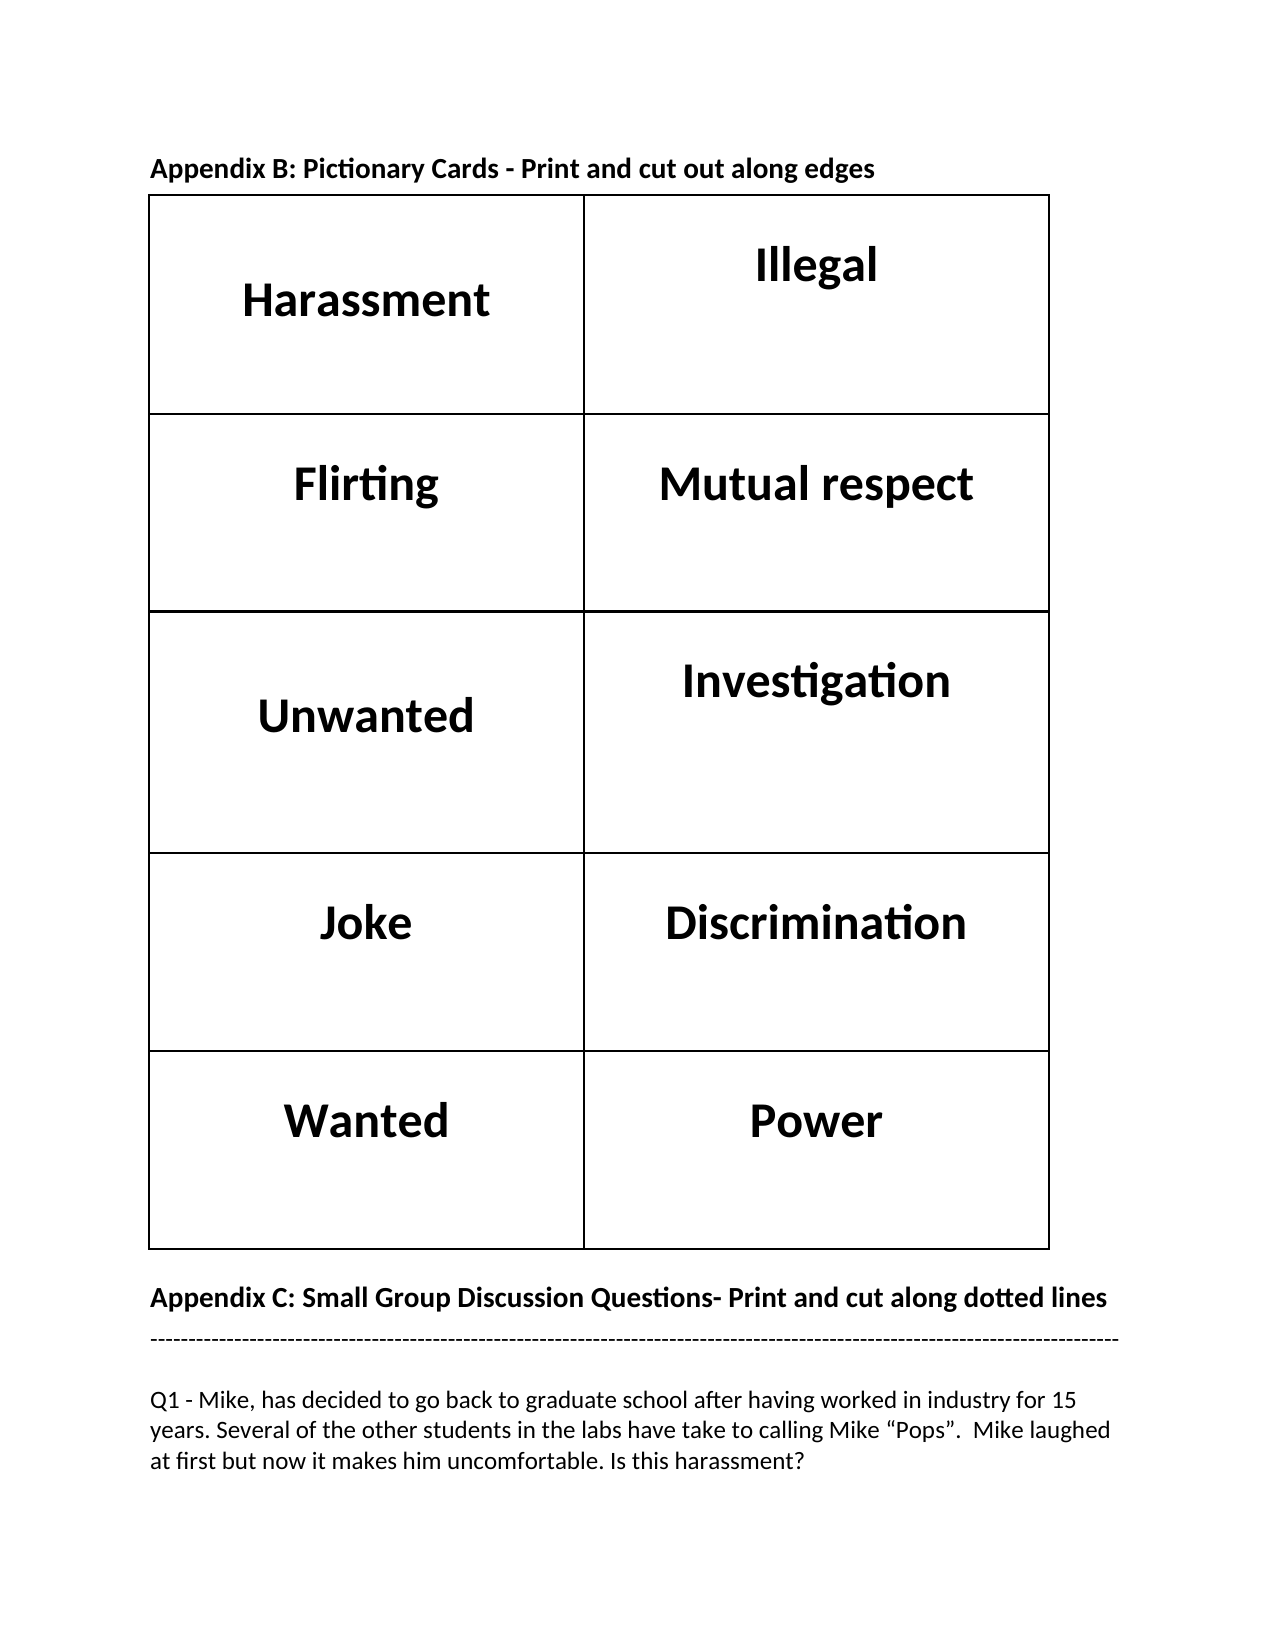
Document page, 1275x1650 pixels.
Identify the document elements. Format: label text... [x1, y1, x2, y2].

table_cell Flirting [150, 415, 583, 610]
table_cell Unwanted [150, 613, 583, 852]
subtitle Appendix C: Small Group Discussion Questions- Print and cut along dotted lines [150, 1279, 1125, 1314]
table_cell Power [585, 1052, 1048, 1247]
table_cell Wanted [150, 1052, 583, 1247]
text ------------------------------------------------------------------------------------------------------------------------------- [150, 1323, 1125, 1353]
table_cell Mutual respect [585, 415, 1048, 610]
subtitle Appendix B: Pictionary Cards - Print and cut out along edges [150, 150, 1125, 186]
table_cell Investigation [585, 613, 1048, 852]
table_cell Discrimination [585, 854, 1048, 1050]
table_header Harassment [150, 196, 583, 413]
table_cell Joke [150, 854, 583, 1050]
text Q1 - Mike, has decided to go back to graduate school after having worked in industry for 15 years. Several of the other students in the labs have take to calling Mike “Pops”. Mike laughed at first but now it makes him uncomfortable. Is this harassment? [150, 1384, 1125, 1475]
table_header Illegal [585, 196, 1048, 413]
